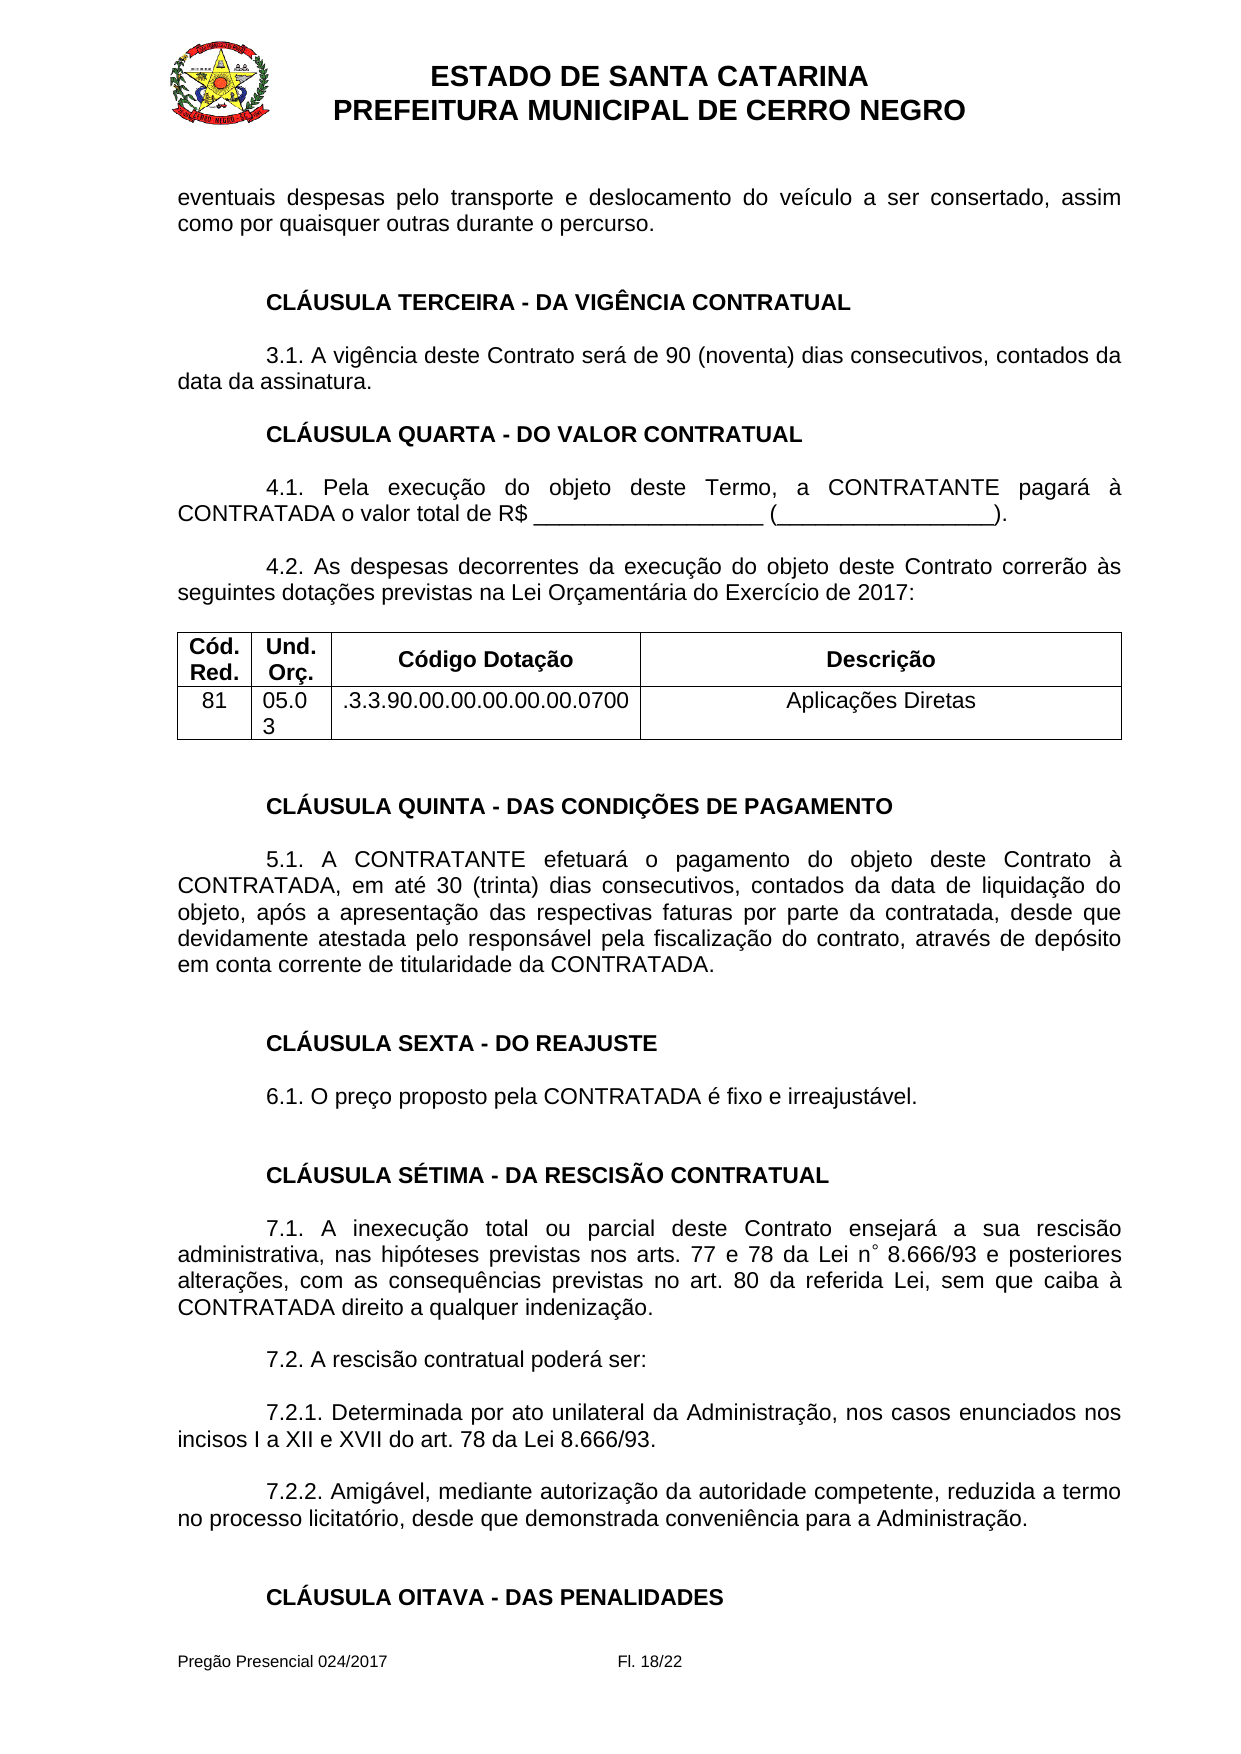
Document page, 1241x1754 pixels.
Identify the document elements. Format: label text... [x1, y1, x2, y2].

table_header Descrição [641, 633, 1121, 686]
picture [161, 39, 281, 130]
table_cell 05.03 [252, 687, 331, 739]
table_cell 81 [178, 687, 251, 739]
text 3.1. A vigência deste Contrato será de 90 (noventa) dias consecutivos, contados da data da assinatura. [177, 342, 1122, 394]
text CLÁUSULA SÉTIMA - DA RESCISÃO CONTRATUAL [177, 1162, 1122, 1188]
table_cell Aplicações Diretas [641, 687, 1121, 739]
text CLÁUSULA TERCEIRA - DA VIGÊNCIA CONTRATUAL [177, 289, 1122, 316]
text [177, 184, 1122, 236]
text 6.1. O preço proposto pela CONTRATADA é fixo e irreajustável. [177, 1083, 1122, 1109]
text CLÁUSULA QUINTA - DAS CONDIÇÕES DE PAGAMENTO [177, 793, 1122, 819]
table_header Código Dotação [332, 633, 640, 686]
text 5.1. A CONTRATANTE efetuará o pagamento do objeto deste Contrato à CONTRATADA, em até 30 (trinta) dias consecutivos, contados da data de liquidação do objeto, após a apresentação das respectivas faturas por parte da contratada, desde que devidamente atestada pelo responsável pela fiscalização do contrato, através de depósito em conta corrente de titularidade da CONTRATADA. [177, 846, 1122, 977]
text 7.2.2. Amigável, mediante autorização da autoridade competente, reduzida a termo no processo licitatório, desde que demonstrada conveniência para a Administração. [177, 1478, 1122, 1531]
text CLÁUSULA SEXTA - DO REAJUSTE [177, 1030, 1122, 1057]
text 4.2. As despesas decorrentes da execução do objeto deste Contrato correrão às seguintes dotações previstas na Lei Orçamentária do Exercício de 2017: [177, 553, 1122, 605]
table_header Cód. Red. [178, 633, 251, 686]
text 7.1. A inexecução total ou parcial deste Contrato ensejará a sua rescisão administrativa, nas hipóteses previstas nos arts. 77 e 78 da Lei n 8.666/93 e posteriores alterações, com as consequências previstas no art. 80 da referida Lei, sem que caiba à CONTRATADA direito a qualquer indenização. [177, 1215, 1122, 1320]
text 4.1. Pela execução do objeto deste Termo, a CONTRATANTE pagará à CONTRATADA o valor total de R$ __________________ (_________________). [177, 474, 1122, 526]
table_header Und. Orç. [252, 633, 331, 686]
text CLÁUSULA QUARTA - DO VALOR CONTRATUAL [177, 421, 1122, 447]
text 7.2.1. Determinada por ato unilateral da Administração, nos casos enunciados nos incisos I a XII e XVII do art. 78 da Lei 8.666/93. [177, 1399, 1122, 1452]
table_cell .3.3.90.00.00.00.00.00.0700 [332, 687, 640, 739]
text CLÁUSULA OITAVA - DAS PENALIDADES [177, 1584, 1122, 1610]
text 7.2. A rescisão contratual poderá ser: [177, 1346, 1122, 1373]
